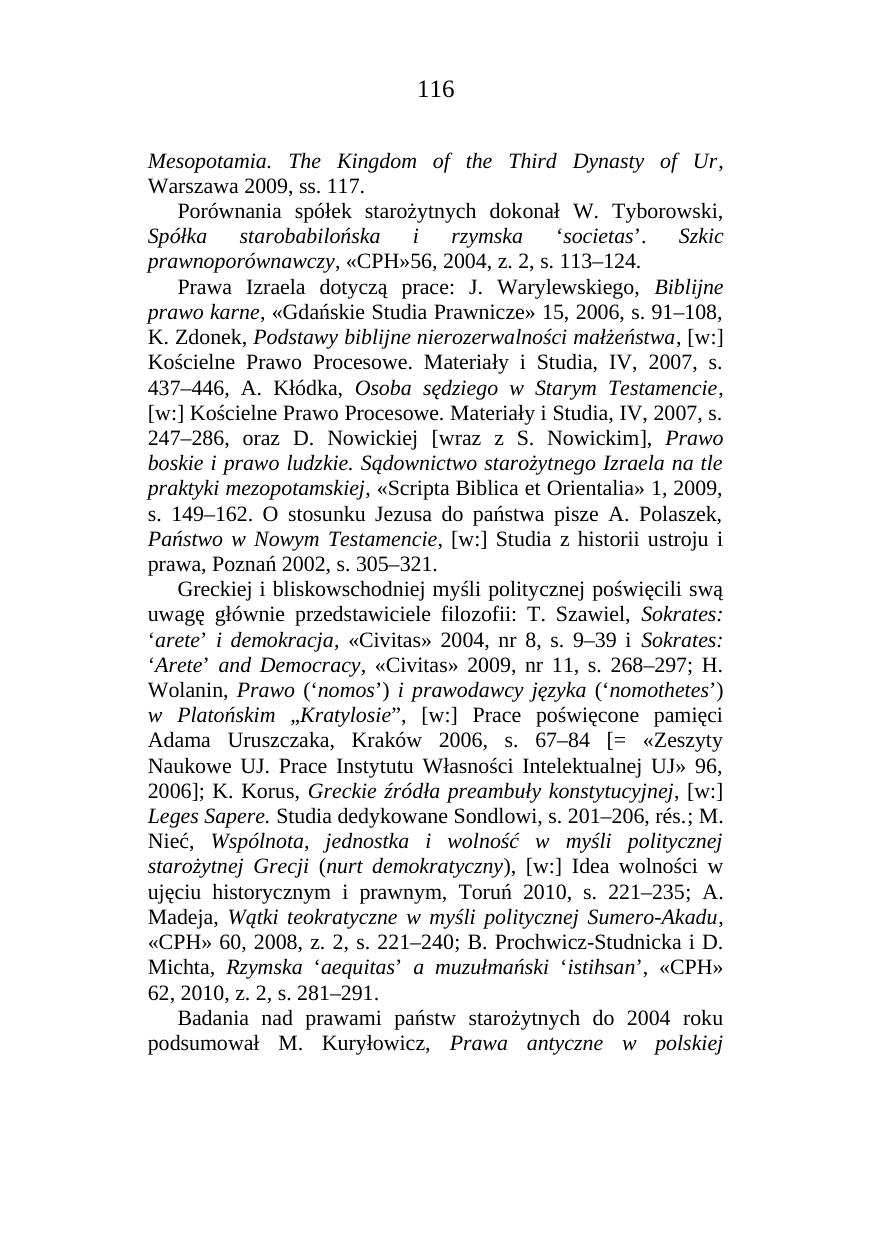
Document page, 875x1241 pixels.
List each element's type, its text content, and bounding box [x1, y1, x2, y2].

text Prawa Izraela dotyczą prace: J. Warylewskiego, Biblijne prawo karne, «Gdańskie Studia Prawnicze» 15, 2006, s. 91–108, K. Zdonek, Podstawy biblijne nierozerwalności małżeństwa, [w:] Kościelne Prawo Procesowe. Materiały i Studia, IV, 2007, s. 437–446, A. Kłódka, Osoba sędziego w Starym Testamencie, [w:] Kościelne Prawo Procesowe. Materiały i Studia, IV, 2007, s. 247–286, oraz D. Nowickiej [wraz z S. Nowickim], Prawo boskie i prawo ludzkie. Sądownictwo starożytnego Izraela na tle praktyki mezopotamskiej, «Scripta Biblica et Orientalia» 1, 2009, s. 149–162. O stosunku Jezusa do państwa pisze A. Polaszek, Państwo w Nowym Testamencie, [w:] Studia z historii ustroju i prawa, Poznań 2002, s. 305–321. [148, 274, 723, 576]
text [148, 148, 723, 198]
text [148, 1005, 723, 1055]
text Greckiej i bliskowschodniej myśli politycznej poświęcili swą uwagę głównie przedstawiciele filozofii: T. Szawiel, Sokrates: ‘arete’ i demokracja, «Civitas» 2004, nr 8, s. 9–39 i Sokrates: ‘Arete’ and Democracy, «Civitas» 2009, nr 11, s. 268–297; H. Wolanin, Prawo (‘nomos’) i prawodawcy języka (‘nomothetes’) w Platońskim „Kratylosie”, [w:] Prace poświęcone pamięci Adama Uruszczaka, Kraków 2006, s. 67–84 [= «Zeszyty Naukowe UJ. Prace Instytutu Własności Intelektualnej UJ» 96, 2006]; K. Korus, Greckie źródła preambuły konstytucyjnej, [w:] Leges Sapere. Studia dedykowane Sondlowi, s. 201–206, rés.; M. Nieć, Wspólnota, jednostka i wolność w myśli politycznej starożytnej Grecji (nurt demokratyczny), [w:] Idea wolności w ujęciu historycznym i prawnym, Toruń 2010, s. 221–235; A. Madeja, Wątki teokratyczne w myśli politycznej Sumero-Akadu, «CPH» 60, 2008, z. 2, s. 221–240; B. Prochwicz-Studnicka i D. Michta, Rzymska ‘aequitas’ a muzułmański ‘istihsan’, «CPH» 62, 2010, z. 2, s. 281–291. [148, 576, 723, 1005]
text Porównania spółek starożytnych dokonał W. Tyborowski, Spółka starobabilońska i rzymska ‘societas’. Szkic prawnoporównawczy, «CPH»56, 2004, z. 2, s. 113–124. [148, 198, 723, 274]
